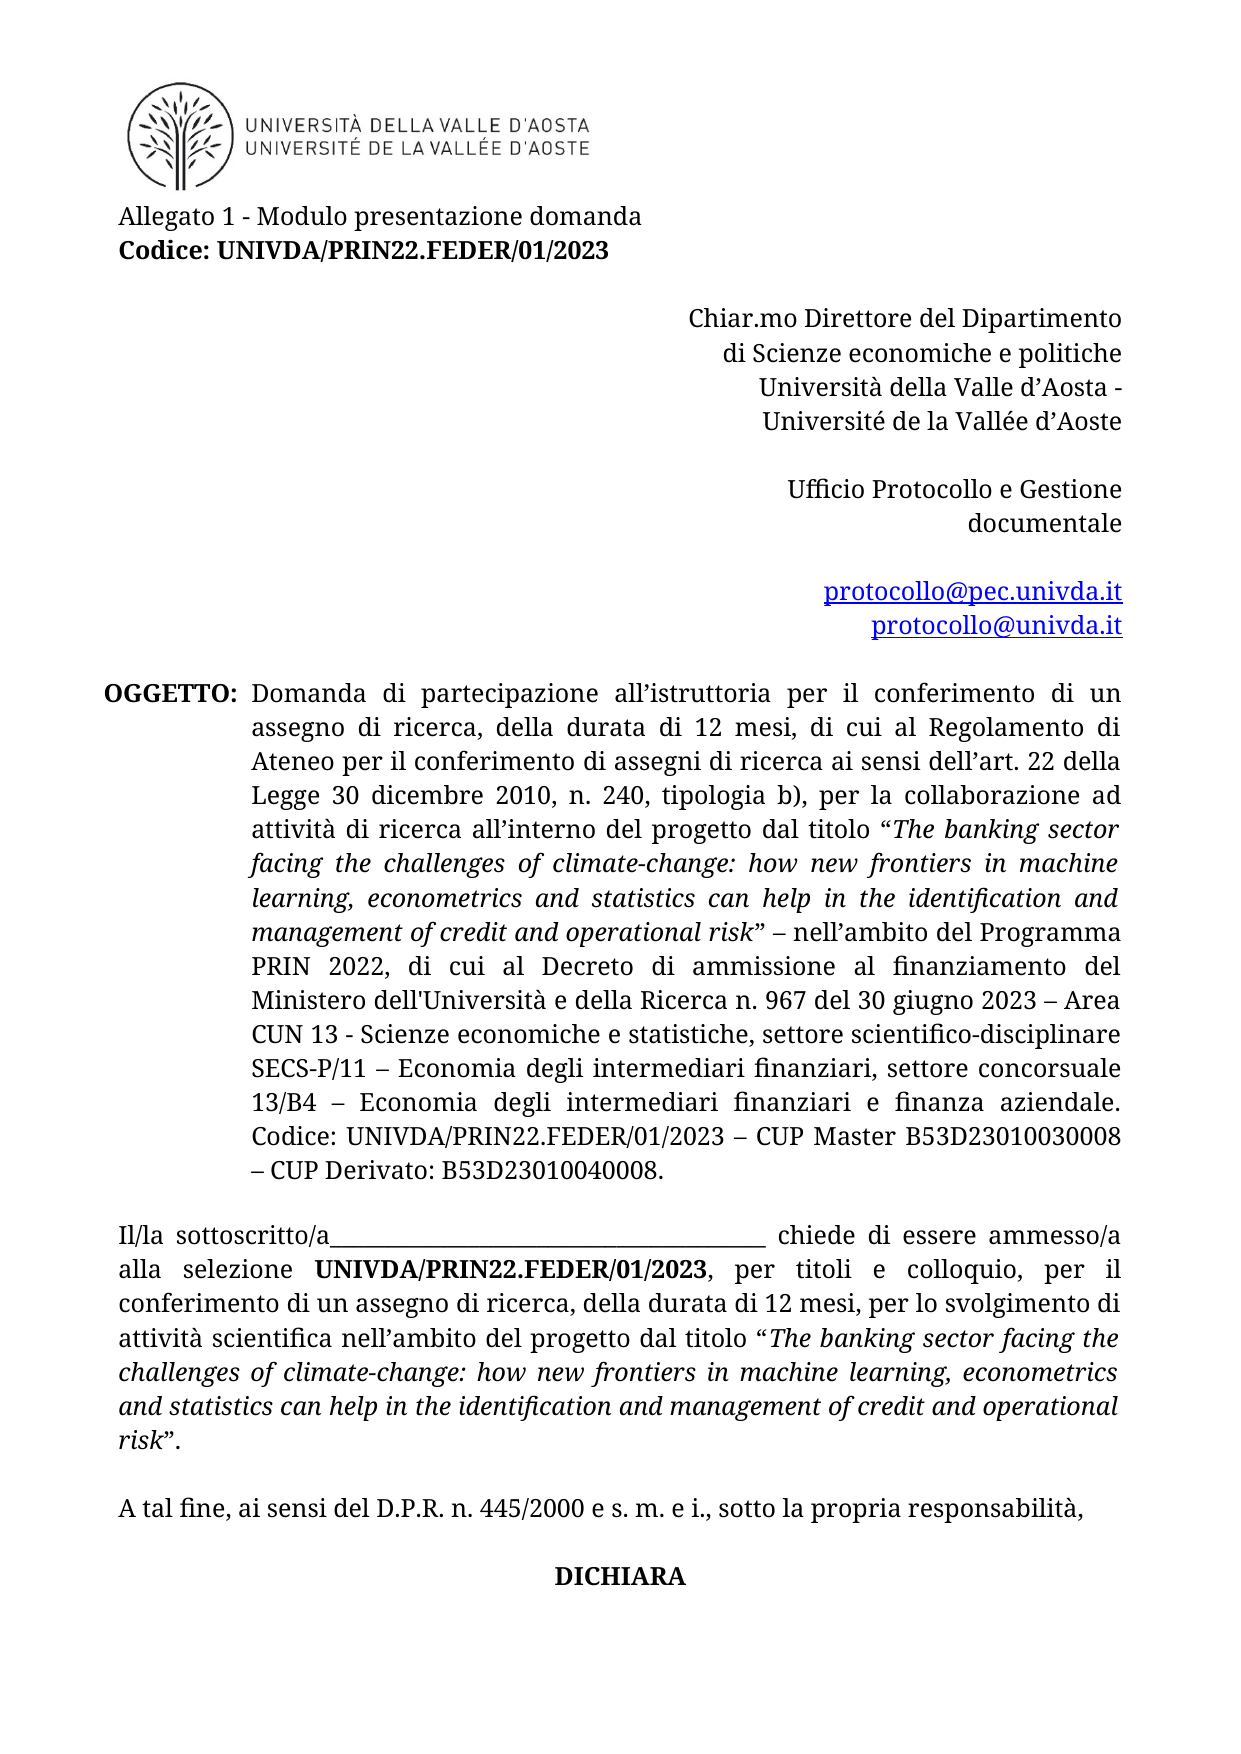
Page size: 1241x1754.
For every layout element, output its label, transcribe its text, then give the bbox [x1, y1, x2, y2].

text protocollo@univda.it [679, 608, 1122, 642]
text DICHIARA [118, 1559, 1122, 1593]
text Allegato 1 - Modulo presentazione domanda [118, 199, 1122, 233]
picture [118, 73, 596, 199]
text A tal fine, ai sensi del D.P.R. n. 445/2000 e s. m. e i., sotto la propria responsabilità, [118, 1491, 1122, 1524]
text Università della Valle d’Aosta - [679, 369, 1122, 403]
text Université de la Vallée d’Aoste [679, 403, 1122, 437]
text Il/la sottoscritto/a______________________________________ chiede di essere ammesso/a alla selezione UNIVDA/PRIN22.FEDER/01/2023, per titoli e colloquio, per il conferimento di un assegno di ricerca, della durata di 12 mesi, per lo svolgimento di attività scientifica nell’ambito del progetto dal titolo “The banking sector facing the challenges of climate-change: how new frontiers in machine learning, econometrics and statistics can help in the identification and management of credit and operational risk”. [118, 1218, 1122, 1456]
text Ufficio Protocollo e Gestione documentale [679, 471, 1122, 539]
text Chiar.mo Direttore del Dipartimento di Scienze economiche e politiche [679, 301, 1122, 369]
text OGGETTO: Domanda di partecipazione all’istruttoria per il conferimento di un assegno di ricerca, della durata di 12 mesi, di cui al Regolamento di Ateneo per il conferimento di assegni di ricerca ai sensi dell’art. 22 della Legge 30 dicembre 2010, n. 240, tipologia b), per la collaborazione ad attività di ricerca all’interno del progetto dal titolo “The banking sector facing the challenges of climate-change: how new frontiers in machine learning, econometrics and statistics can help in the identification and management of credit and operational risk” – nell’ambito del Programma PRIN 2022, di cui al Decreto di ammissione al finanziamento del Ministero dell'Università e della Ricerca n. 967 del 30 giugno 2023 – Area CUN 13 - Scienze economiche e statistiche, settore scientifico-disciplinare SECS-P/11 – Economia degli intermediari finanziari, settore concorsuale 13/B4 – Economia degli intermediari finanziari e finanza aziendale. Codice: UNIVDA/PRIN22.FEDER/01/2023 – CUP Master B53D23010030008 – CUP Derivato: B53D23010040008. [103, 676, 1122, 1187]
text Codice: UNIVDA/PRIN22.FEDER/01/2023 [118, 233, 1122, 267]
text protocollo@pec.univda.it [679, 574, 1122, 608]
